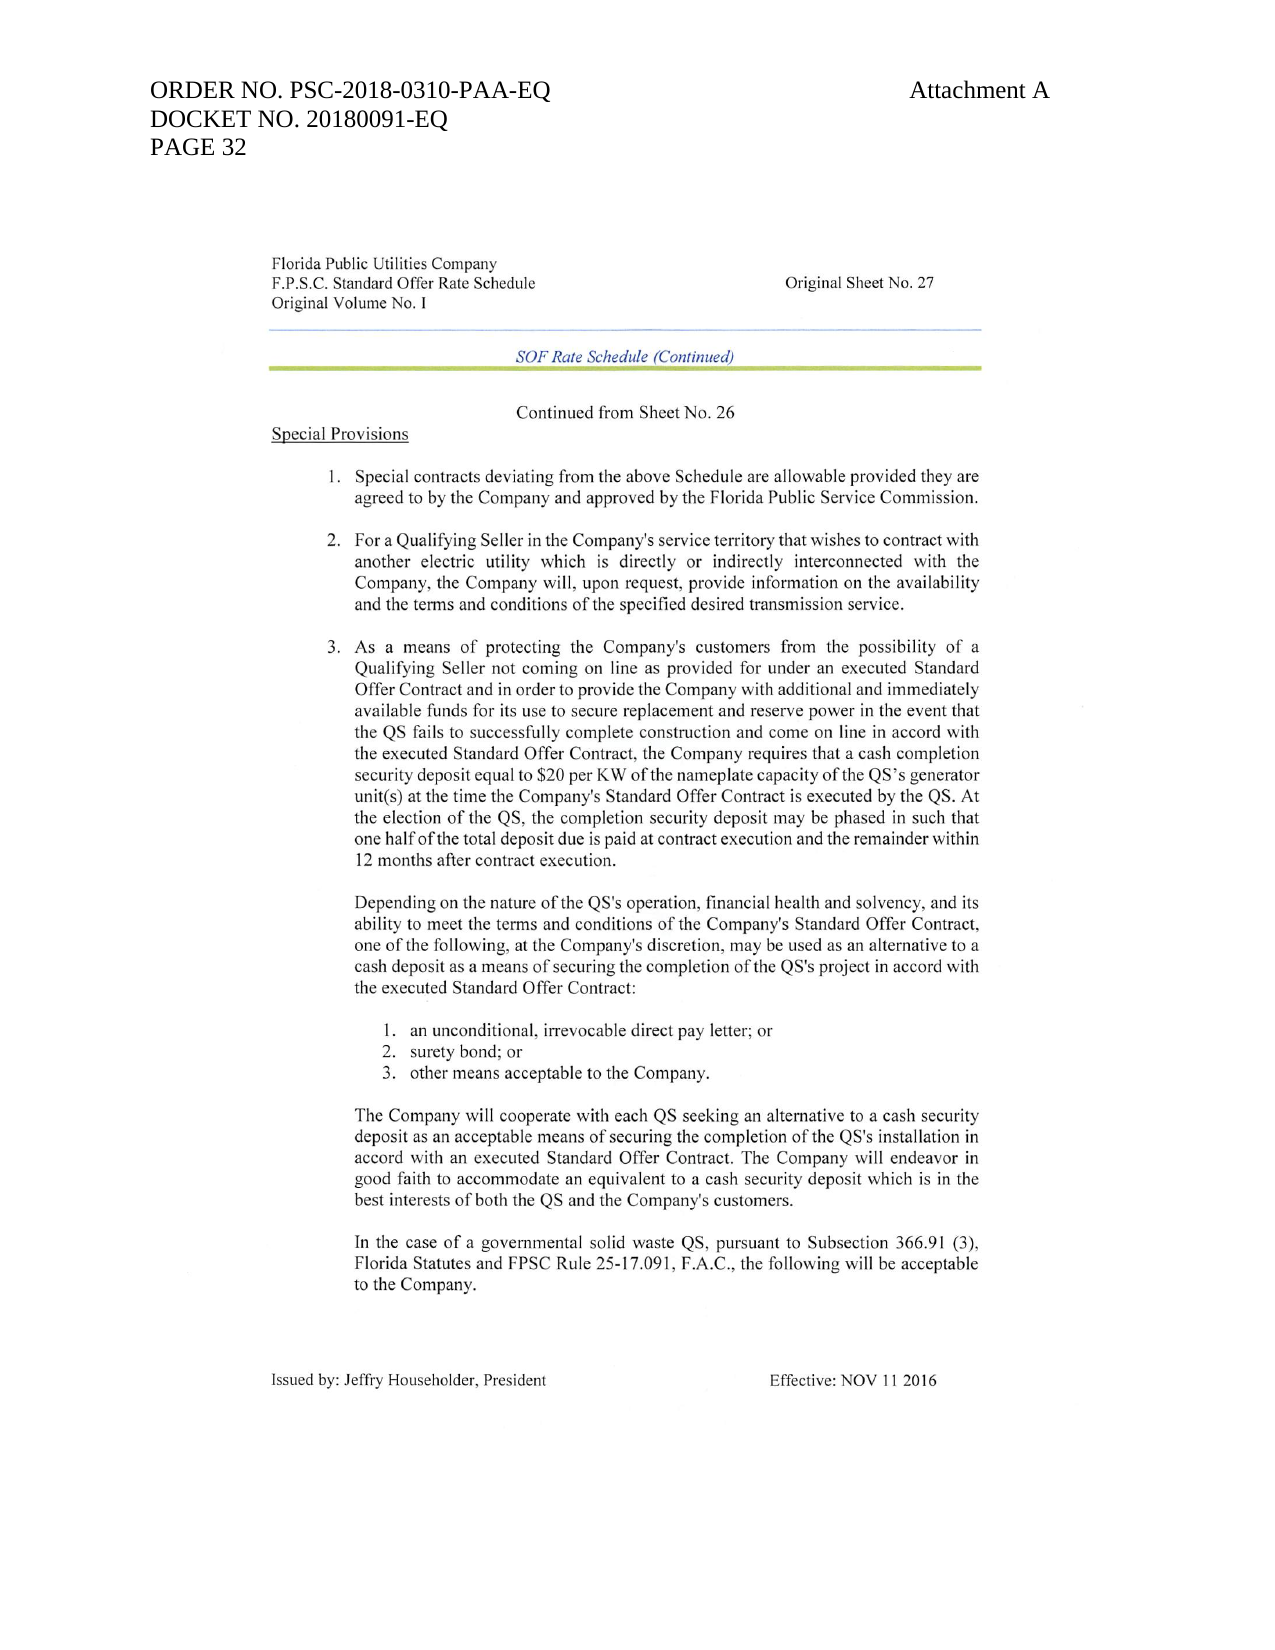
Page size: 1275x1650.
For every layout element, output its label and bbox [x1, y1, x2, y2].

picture [150, 190, 1125, 1462]
